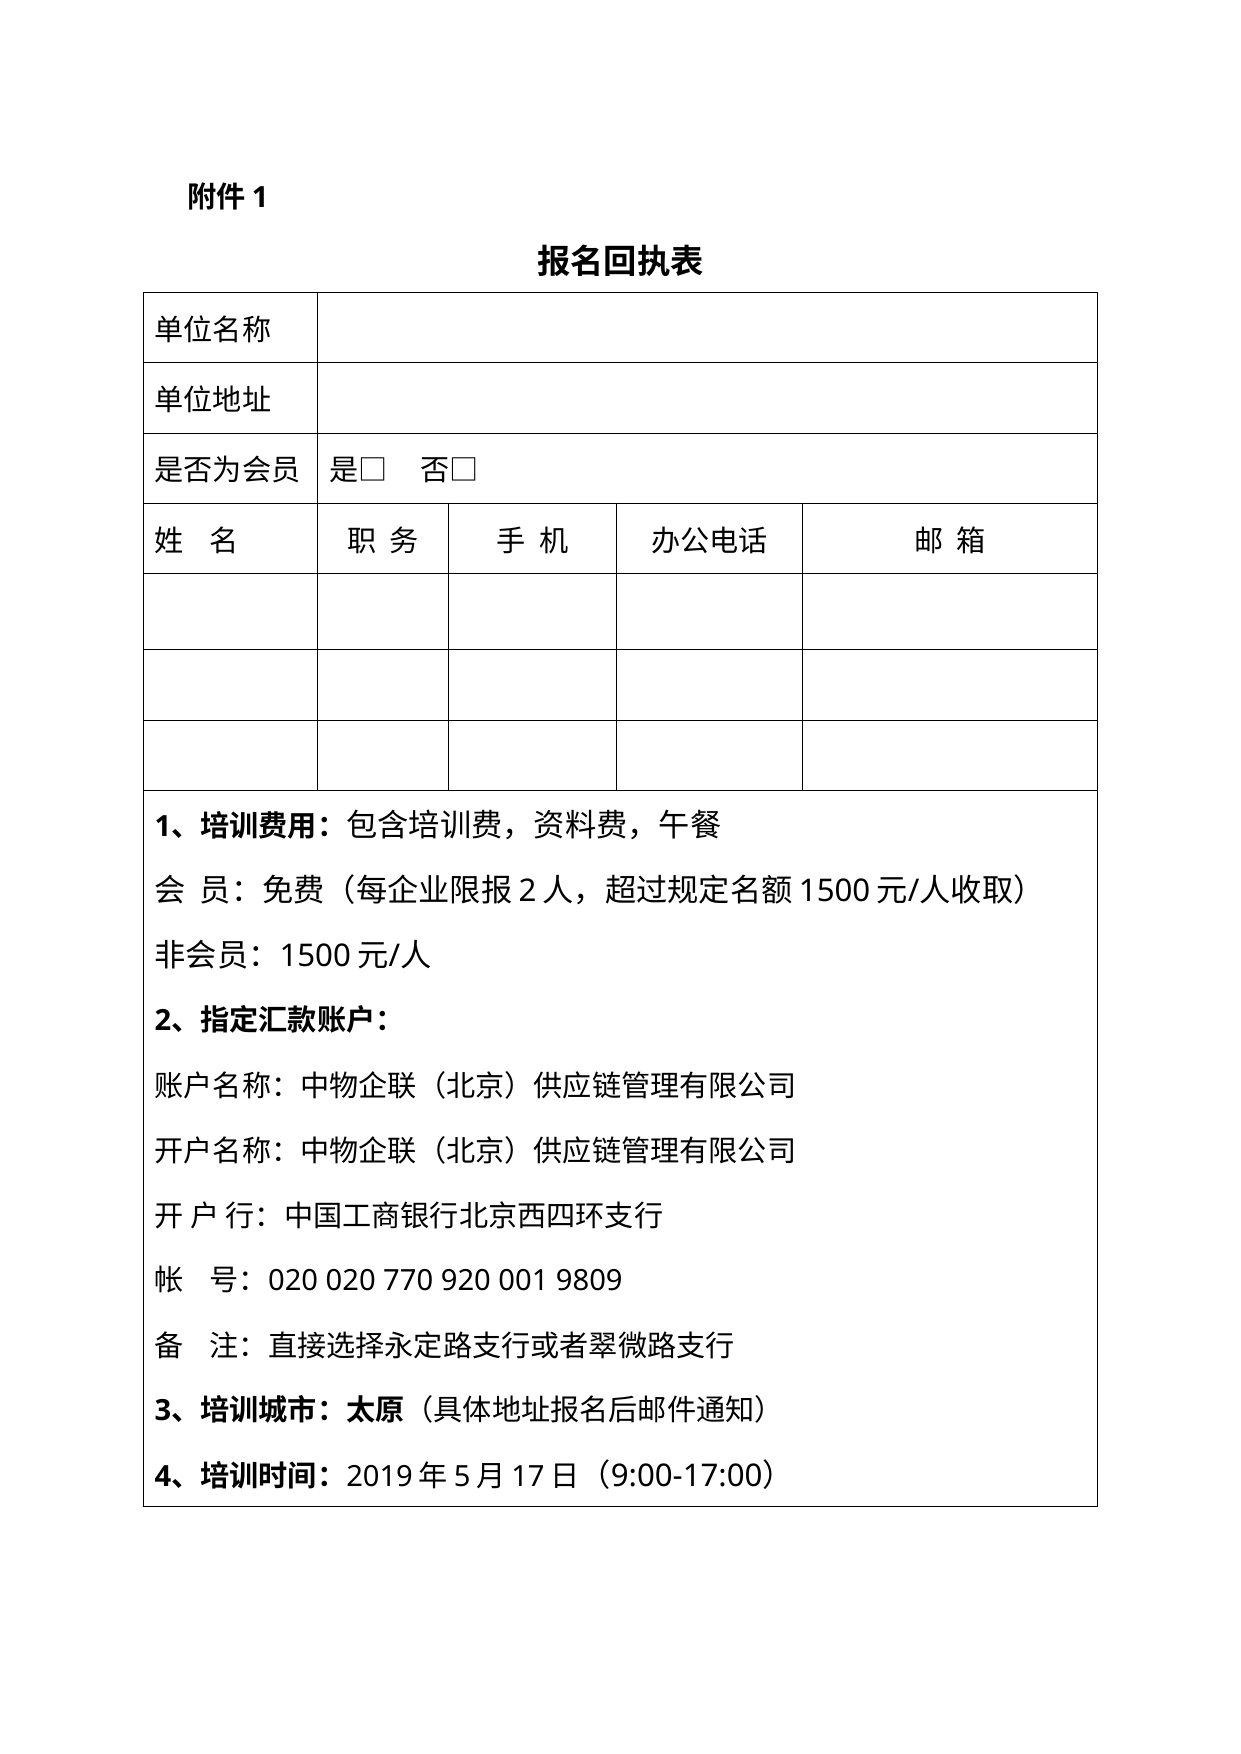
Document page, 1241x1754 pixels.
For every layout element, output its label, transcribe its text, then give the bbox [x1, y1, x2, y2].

table_cell [803, 574, 1097, 649]
table_cell 是□ 否□ [318, 434, 1097, 503]
table_cell [449, 574, 616, 649]
table_cell [144, 721, 317, 790]
table_cell 手 机 [449, 504, 616, 573]
table_cell [617, 574, 802, 649]
table_cell 1、培训费用：包含培训费，资料费，午餐 会 员：免费（每企业限报2人，超过规定名额1500元/人收取） 非会员：1500元/人 指定汇款账户： 账户名称：中物企联（北京）供应链管理有限公司 开户名称：中物企联（北京）供应链管理有限公司 开 户 行：中国工商银行北京西四环支行 帐 号：020 020 770 920 001 9809 备 注：直接选择永定路支行或者翠微路支行 3、培训城市：太原（具体地址报名后邮件通知） 4、培训时间：2019年5月17日（9:00-17:00） [144, 791, 1097, 1506]
table_cell 办公电话 [617, 504, 802, 573]
table_cell [803, 721, 1097, 790]
table_cell 姓 名 [144, 504, 317, 573]
text 报名回执表 [187, 227, 1053, 292]
table_cell [144, 574, 317, 649]
table_cell [449, 650, 616, 719]
table_cell [617, 650, 802, 719]
table_cell [803, 650, 1097, 719]
table_cell 是否为会员 [144, 434, 317, 503]
table_cell [144, 650, 317, 719]
table_cell [318, 721, 448, 790]
table_header [318, 293, 1097, 362]
table_cell [318, 650, 448, 719]
table_header 单位名称 [144, 293, 317, 362]
text 附件1 [187, 162, 1053, 227]
table_cell 邮 箱 [803, 504, 1097, 573]
table_cell 职 务 [318, 504, 448, 573]
table_cell 单位地址 [144, 363, 317, 432]
table_cell [318, 574, 448, 649]
table_cell [617, 721, 802, 790]
table_cell [449, 721, 616, 790]
table_cell [318, 363, 1097, 432]
